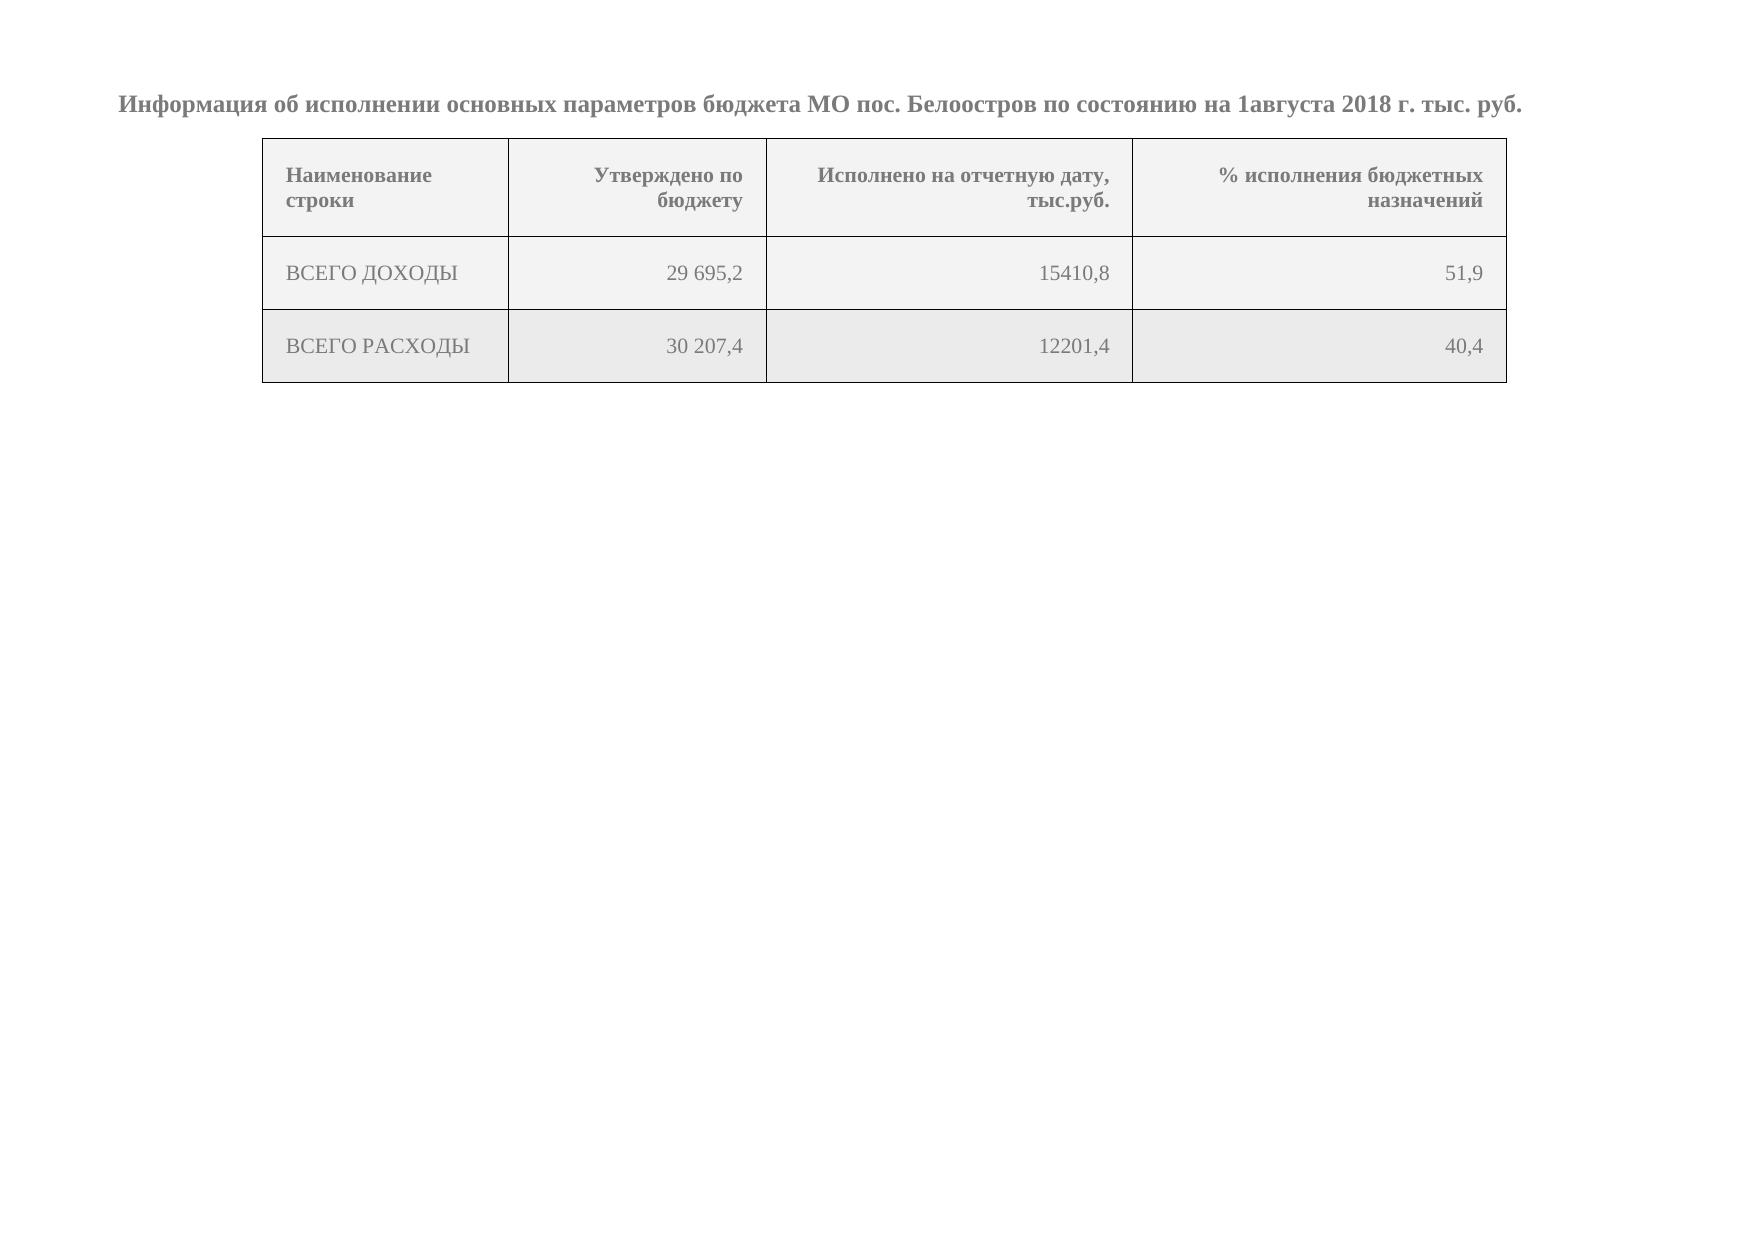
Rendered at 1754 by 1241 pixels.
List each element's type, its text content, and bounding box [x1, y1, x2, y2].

table_cell 51,9 [1133, 237, 1506, 309]
table_cell ВСЕГО РАСХОДЫ [263, 310, 508, 382]
table_header Утверждено по бюджету [509, 139, 766, 236]
table_cell ВСЕГО ДОХОДЫ [263, 237, 508, 309]
table_cell 30 207,4 [509, 310, 766, 382]
table_cell 12201,4 [767, 310, 1132, 382]
table_header Наименование строки [263, 139, 508, 236]
table_cell 29 695,2 [509, 237, 766, 309]
table_cell 15410,8 [767, 237, 1132, 309]
text Информация об исполнении основных параметров бюджета МО пос. Белоостров по состоянию на 1августа 2018 г. тыс. руб. [118, 89, 1636, 117]
table_header Исполнено на отчетную дату, тыс.руб. [767, 139, 1132, 236]
table_header % исполнения бюджетных назначений [1133, 139, 1506, 236]
table_cell 40,4 [1133, 310, 1506, 382]
